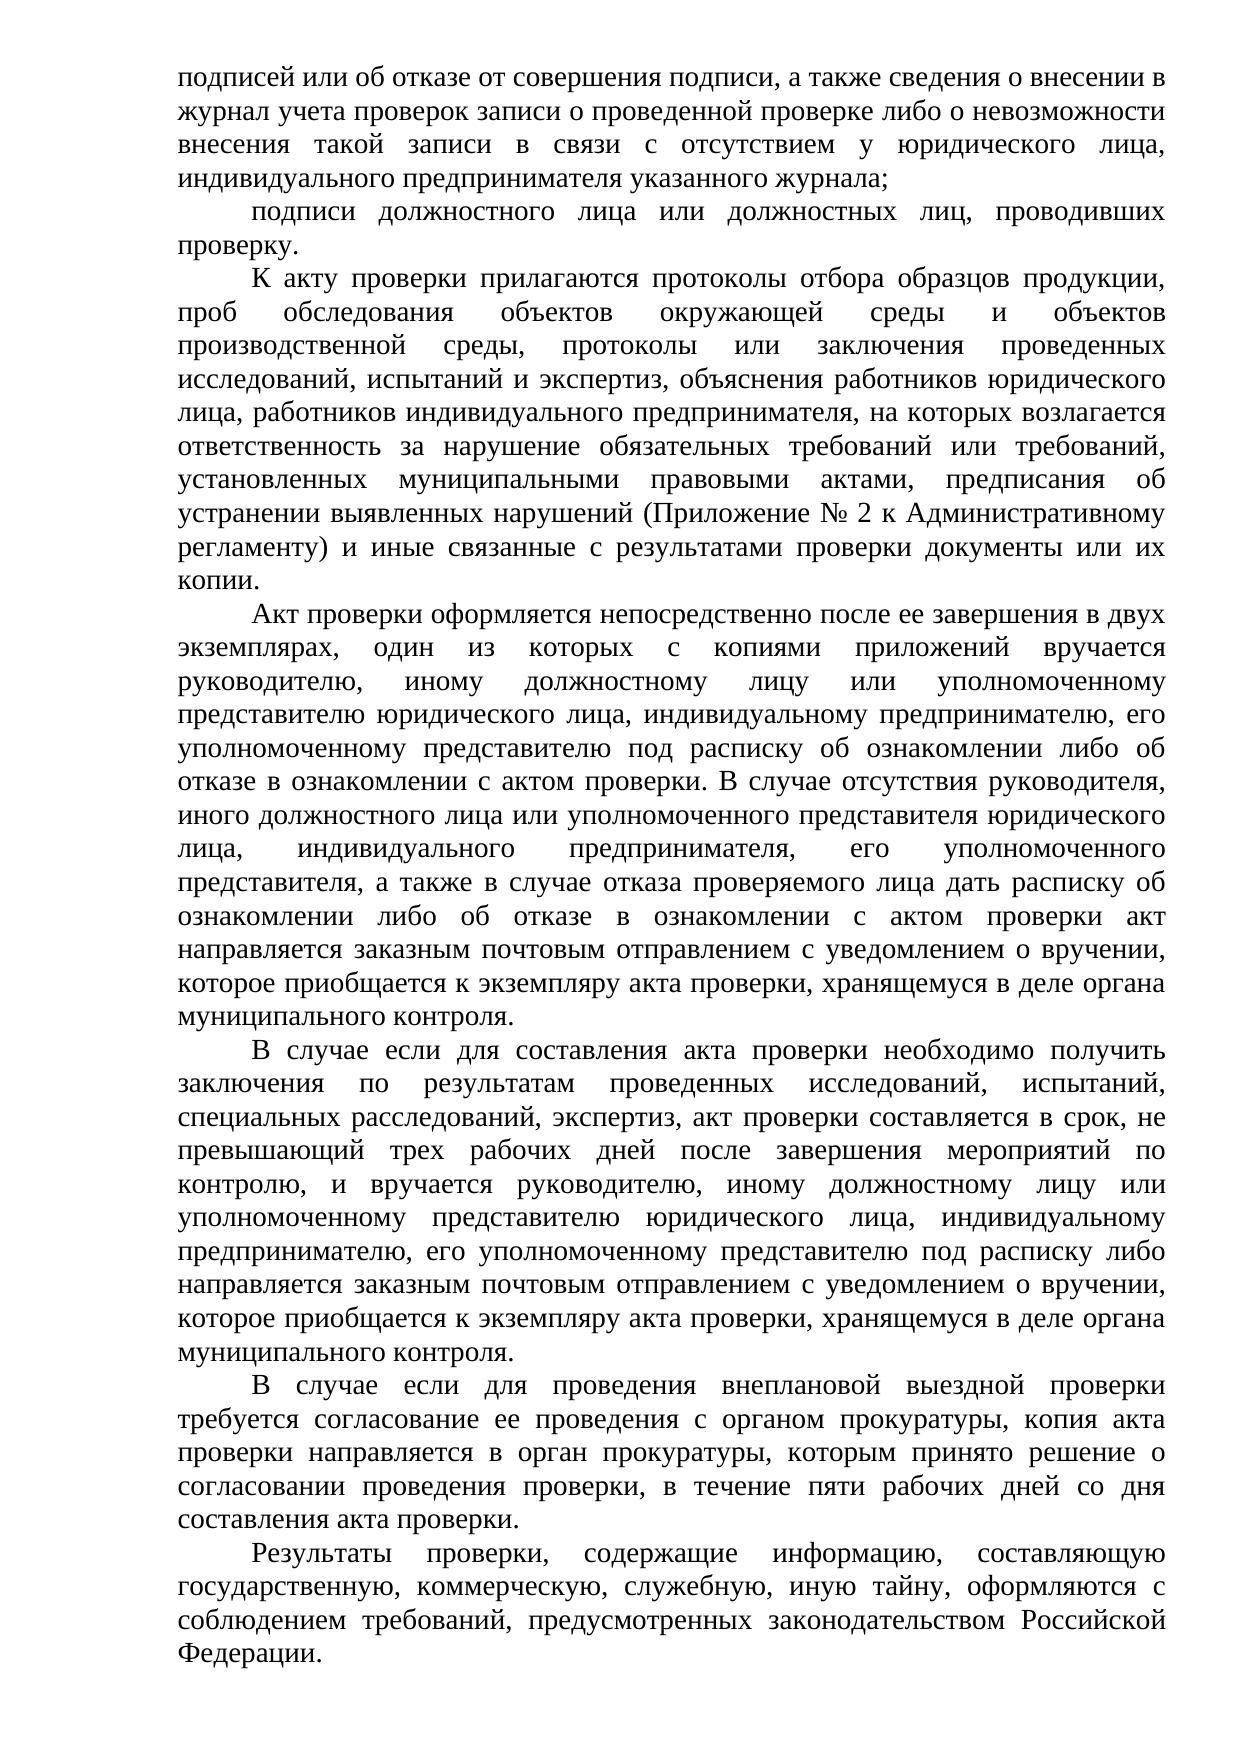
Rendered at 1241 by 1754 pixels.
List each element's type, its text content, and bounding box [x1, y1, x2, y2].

text подписи должностного лица или должностных лиц, проводивших проверку. [177, 193, 1167, 260]
text Акт проверки оформляется непосредственно после ее завершения в двух экземплярах, один из которых с копиями приложений вручается руководителю, иному должностному лицу или уполномоченному представителю юридического лица, индивидуальному предпринимателю, его уполномоченному представителю под расписку об ознакомлении либо об отказе в ознакомлении с актом проверки. В случае отсутствия руководителя, иного должностного лица или уполномоченного представителя юридического лица, индивидуального предпринимателя, его уполномоченного представителя, а также в случае отказа проверяемого лица дать расписку об ознакомлении либо об отказе в ознакомлении с актом проверки акт направляется заказным почтовым отправлением с уведомлением о вручении, которое приобщается к экземпляру акта проверки, хранящемуся в деле органа муниципального контроля. [177, 596, 1167, 1032]
text В случае если для составления акта проверки необходимо получить заключения по результатам проведенных исследований, испытаний, специальных расследований, экспертиз, акт проверки составляется в срок, не превышающий трех рабочих дней после завершения мероприятий по контролю, и вручается руководителю, иному должностному лицу или уполномоченному представителю юридического лица, индивидуальному предпринимателю, его уполномоченному представителю под расписку либо направляется заказным почтовым отправлением с уведомлением о вручении, которое приобщается к экземпляру акта проверки, хранящемуся в деле органа муниципального контроля. [177, 1032, 1167, 1367]
text К акту проверки прилагаются протоколы отбора образцов продукции, проб обследования объектов окружающей среды и объектов производственной среды, протоколы или заключения проведенных исследований, испытаний и экспертиз, объяснения работников юридического лица, работников индивидуального предпринимателя, на которых возлагается ответственность за нарушение обязательных требований или требований, установленных муниципальными правовыми актами, предписания об устранении выявленных нарушений (Приложение № 2 к Административному регламенту) и иные связанные с результатами проверки документы или их копии. [177, 260, 1167, 596]
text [177, 59, 1167, 193]
text В случае если для проведения внеплановой выездной проверки требуется согласование ее проведения с органом прокуратуры, копия акта проверки направляется в орган прокуратуры, которым принято решение о согласовании проведения проверки, в течение пяти рабочих дней со дня составления акта проверки. [177, 1367, 1167, 1535]
text Результаты проверки, содержащие информацию, составляющую государственную, коммерческую, служебную, иную тайну, оформляются с соблюдением требований, предусмотренных законодательством Российской Федерации. [177, 1535, 1167, 1669]
